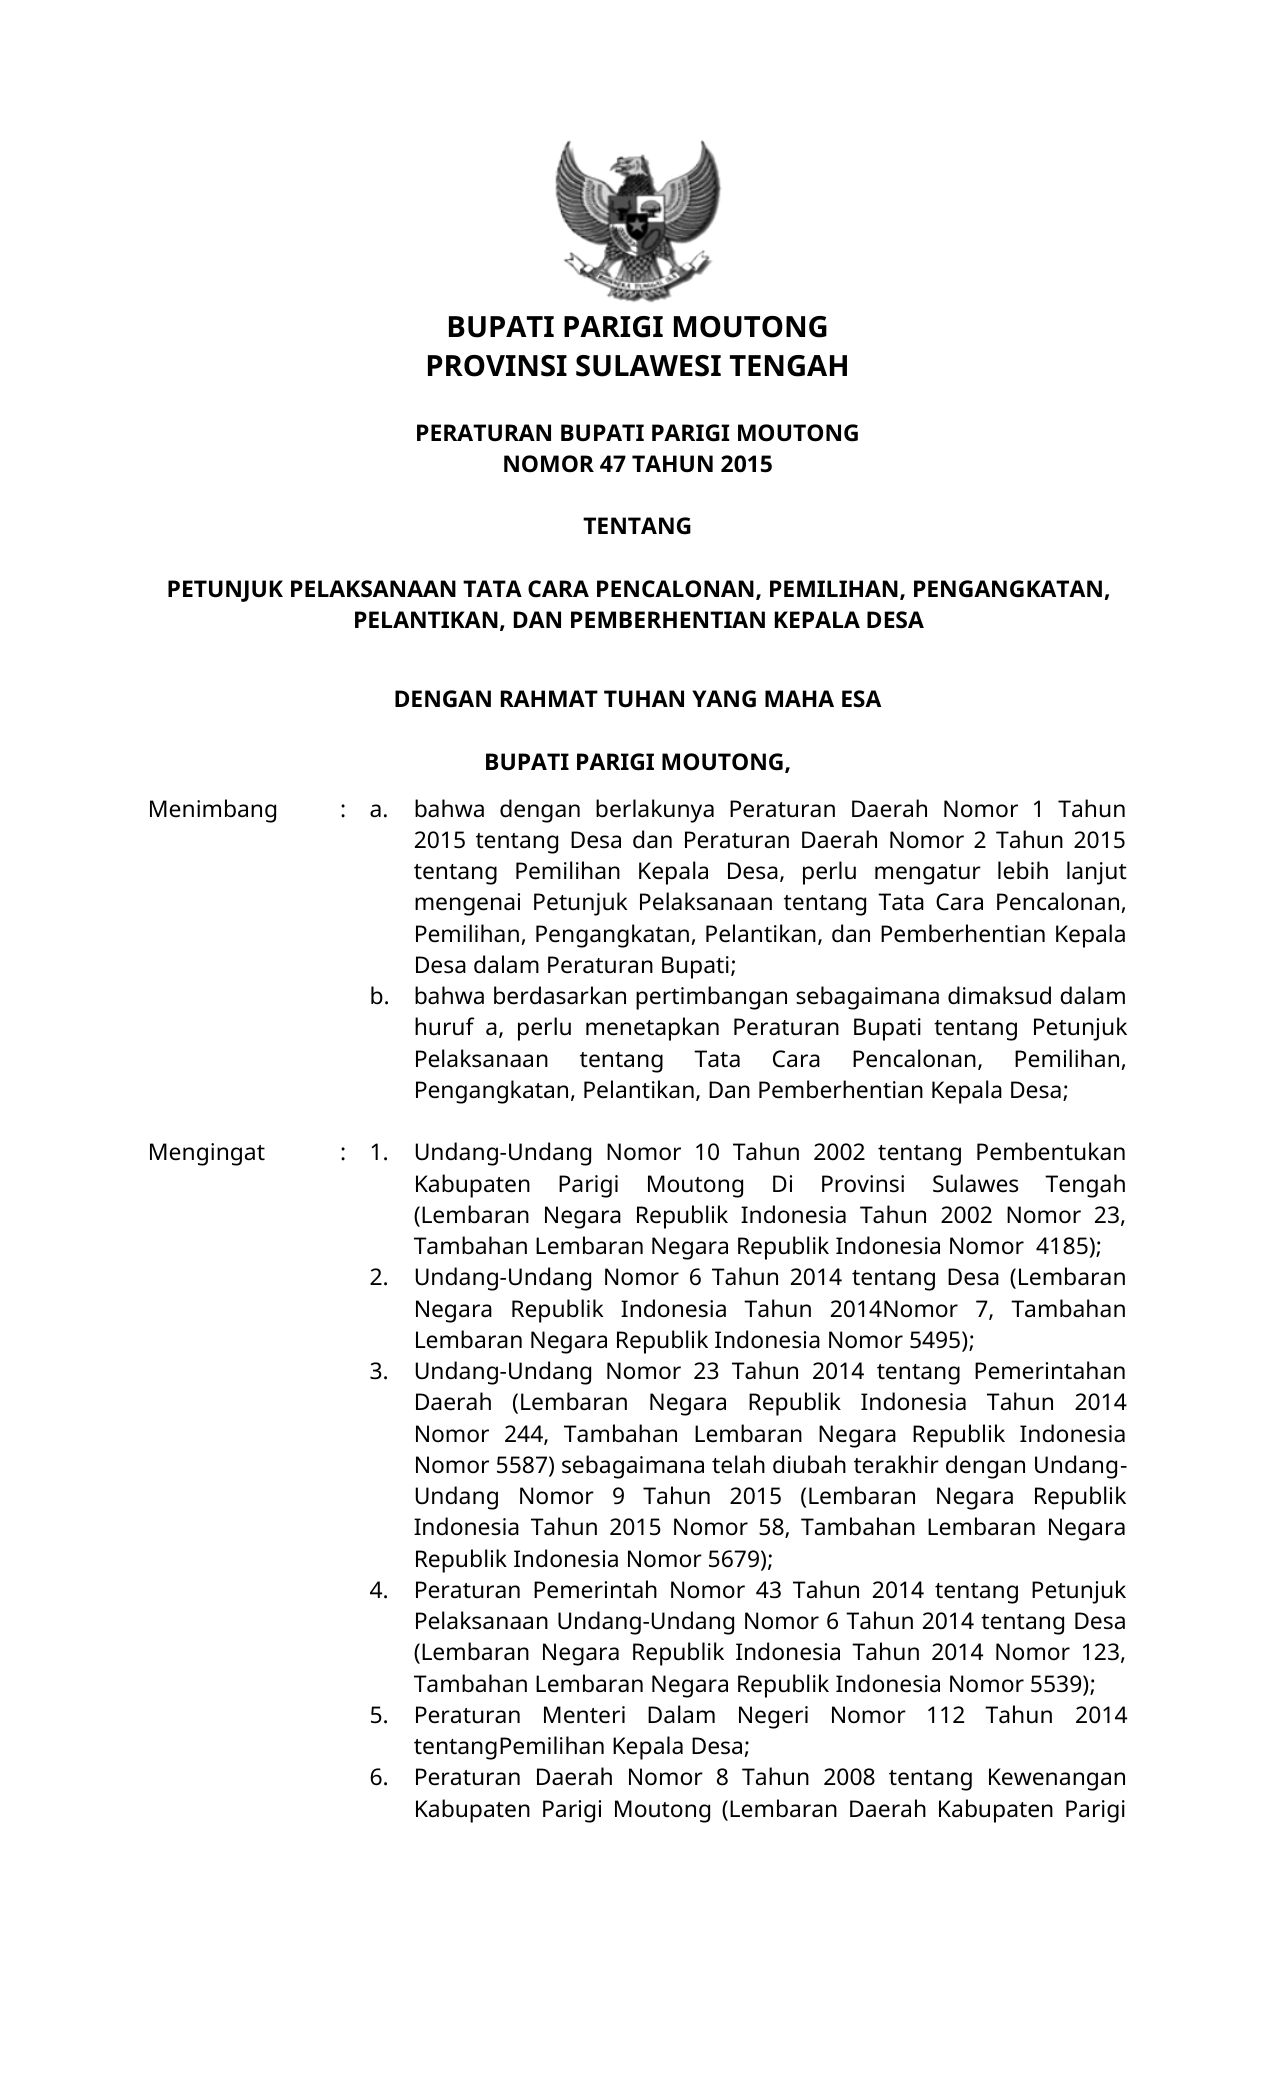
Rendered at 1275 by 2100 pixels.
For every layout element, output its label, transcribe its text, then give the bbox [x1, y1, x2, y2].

text PROVINSI SULAWESI TENGAH [148, 346, 1127, 385]
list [148, 1761, 1127, 1824]
text NOMOR 47 TAHUN 2015 [148, 448, 1127, 479]
text 5. Peraturan Menteri Dalam Negeri Nomor 112 Tahun 2014 tentangPemilihan Kepala Desa; [148, 1699, 1127, 1761]
text PETUNJUK PELAKSANAAN TATA CARA PENCALONAN, PEMILIHAN, PENGANGKATAN, PELANTIKAN, DAN PEMBERHENTIAN KEPALA DESA [150, 573, 1127, 635]
text 2. Undang-Undang Nomor 6 Tahun 2014 tentang Desa (Lembaran Negara Republik Indonesia Tahun 2014Nomor 7, Tambahan Lembaran Negara Republik Indonesia Nomor 5495); [148, 1261, 1127, 1355]
text DENGAN RAHMAT TUHAN YANG MAHA ESA [148, 683, 1127, 714]
text BUPATI PARIGI MOUTONG, [148, 746, 1127, 777]
text PERATURAN BUPATI PARIGI MOUTONG [148, 416, 1127, 448]
text 4. Peraturan Pemerintah Nomor 43 Tahun 2014 tentang Petunjuk Pelaksanaan Undang-Undang Nomor 6 Tahun 2014 tentang Desa (Lembaran Negara Republik Indonesia Tahun 2014 Nomor 123, Tambahan Lembaran Negara Republik Indonesia Nomor 5539); [148, 1574, 1127, 1699]
text 3. Undang-Undang Nomor 23 Tahun 2014 tentang Pemerintahan Daerah (Lembaran Negara Republik Indonesia Tahun 2014 Nomor 244, Tambahan Lembaran Negara Republik Indonesia Nomor 5587) sebagaimana telah diubah terakhir dengan Undang-Undang Nomor 9 Tahun 2015 (Lembaran Negara Republik Indonesia Tahun 2015 Nomor 58, Tambahan Lembaran Negara Republik Indonesia Nomor 5679); [148, 1355, 1127, 1574]
text Mengingat : 1. Undang-Undang Nomor 10 Tahun 2002 tentang Pembentukan Kabupaten Parigi Moutong Di Provinsi Sulawes Tengah (Lembaran Negara Republik Indonesia Tahun 2002 Nomor 23, Tambahan Lembaran Negara Republik Indonesia Nomor 4185); [148, 1136, 1127, 1261]
text Menimbang : a. bahwa dengan berlakunya Peraturan Daerah Nomor 1 Tahun 2015 tentang Desa dan Peraturan Daerah Nomor 2 Tahun 2015 tentang Pemilihan Kepala Desa, perlu mengatur lebih lanjut mengenai Petunjuk Pelaksanaan tentang Tata Cara Pencalonan, Pemilihan, Pengangkatan, Pelantikan, dan Pemberhentian Kepala Desa dalam Peraturan Bupati; [148, 792, 1127, 980]
text BUPATI PARIGI MOUTONG [148, 306, 1127, 346]
text TENTANG [148, 510, 1127, 541]
text b. bahwa berdasarkan pertimbangan sebagaimana dimaksud dalam huruf a, perlu menetapkan Peraturan Bupati tentang Petunjuk Pelaksanaan tentang Tata Cara Pencalonan, Pemilihan, Pengangkatan, Pelantikan, Dan Pemberhentian Kepala Desa; [148, 980, 1127, 1105]
